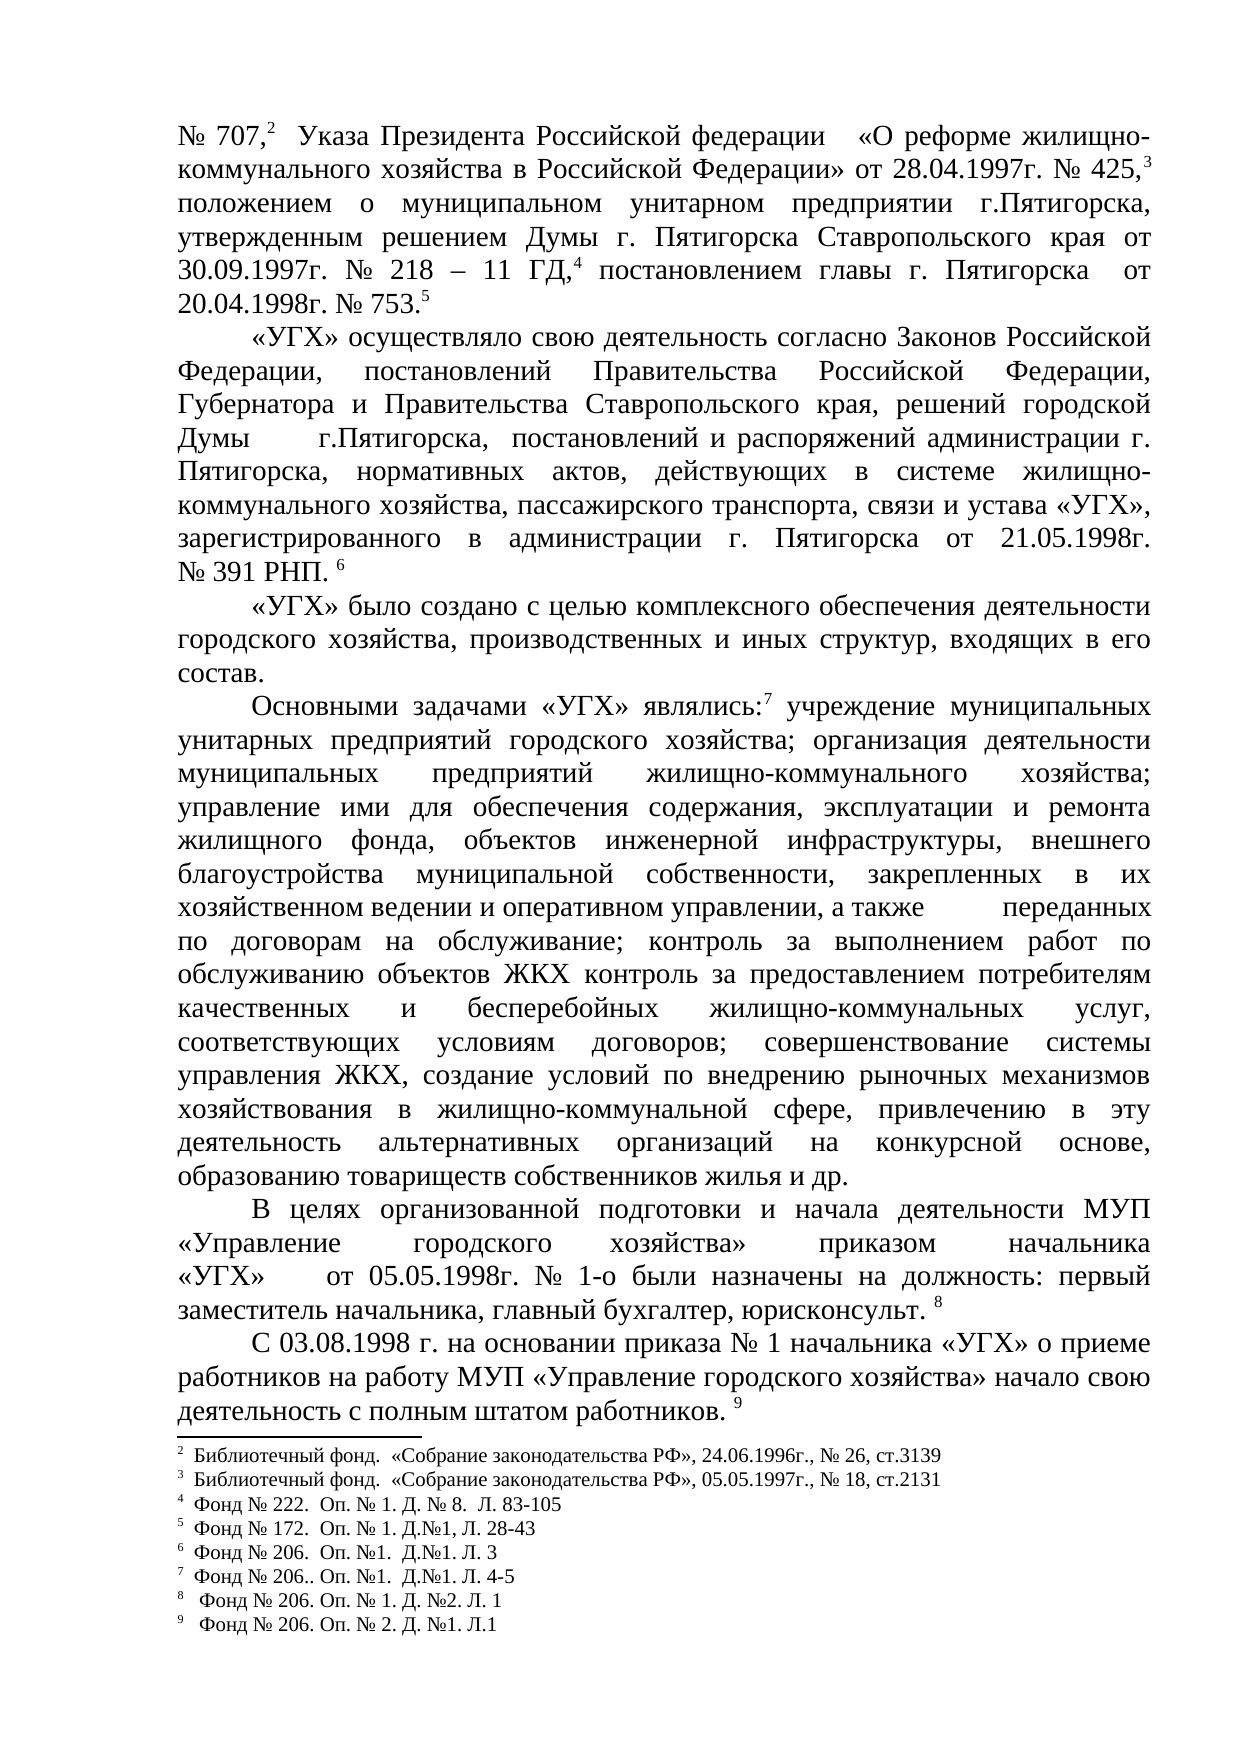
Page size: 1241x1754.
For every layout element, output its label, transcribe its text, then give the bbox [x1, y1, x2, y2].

text В целях организованной подготовки и начала деятельности МУП «Управление городского хозяйства» приказом начальника «УГХ» от 05.05.1998г. № 1-о были назначены на должность: первый заместитель начальника, главный бухгалтер, юрисконсульт. [177, 1191, 1152, 1326]
text С 03.08.1998 г. на основании приказа № 1 начальника «УГХ» о приеме работников на работу МУП «Управление городского хозяйства» начало свою деятельность с полным штатом работников. [177, 1326, 1152, 1426]
text «УГХ» было создано с целью комплексного обеспечения деятельности городского хозяйства, производственных и иных структур, входящих в его состав. [177, 588, 1152, 688]
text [177, 118, 1152, 319]
text «УГХ» осуществляло свою деятельность согласно Законов Российской Федерации, постановлений Правительства Российской Федерации, Губернатора и Правительства Ставропольского края, решений городской Думы г.Пятигорска, постановлений и распоряжений администрации г. Пятигорска, нормативных актов, действующих в системе жилищно-коммунального хозяйства, пассажирского транспорта, связи и устава «УГХ», зарегистрированного в администрации г. Пятигорска от 21.05.1998г. № 391 РНП. [177, 319, 1152, 588]
text Основными задачами «УГХ» являлись: учреждение муниципальных унитарных предприятий городского хозяйства; организация деятельности муниципальных предприятий жилищно-коммунального хозяйства; управление ими для обеспечения содержания, эксплуатации и ремонта жилищного фонда, объектов инженерной инфраструктуры, внешнего благоустройства муниципальной собственности, закрепленных в их хозяйственном ведении и оперативном управлении, а также переданных по договорам на обслуживание; контроль за выполнением работ по обслуживанию объектов ЖКХ контроль за предоставлением потребителям качественных и бесперебойных жилищно-коммунальных услуг, соответствующих условиям договоров; совершенствование системы управления ЖКХ, создание условий по внедрению рыночных механизмов хозяйствования в жилищно-коммунальной сфере, привлечению в эту деятельность альтернативных организаций на конкурсной основе, образованию товариществ собственников жилья и др. [177, 688, 1152, 1191]
